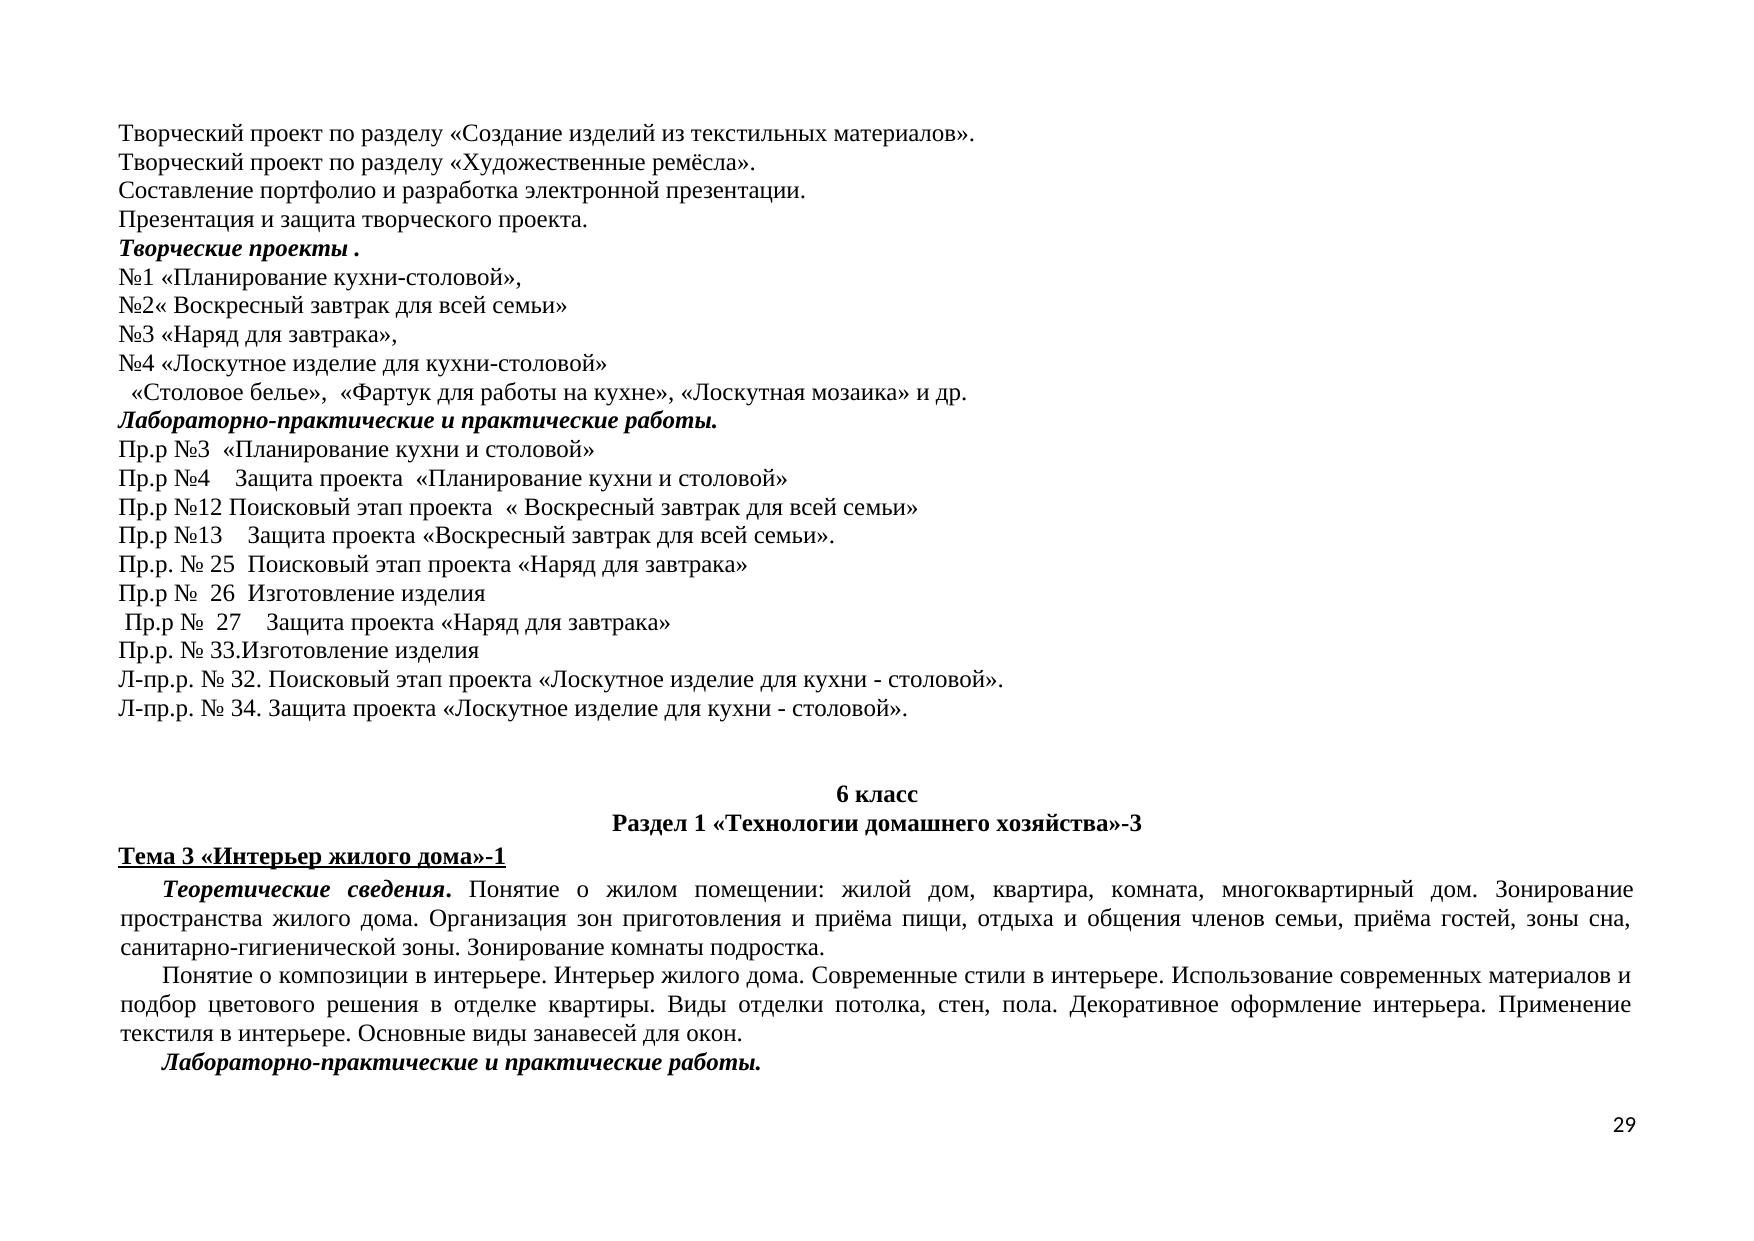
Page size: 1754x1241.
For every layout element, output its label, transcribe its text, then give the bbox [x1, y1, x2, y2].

text Раздел 1 «Технологии домашнего хозяйства»-3 [118, 808, 1636, 837]
text Пр.р № 26 Изготовление изделия [118, 578, 1636, 607]
text Л-пр.р. № 34. Защита проекта «Лоскутное изделие для кухни - столовой». [118, 693, 1636, 722]
text Творческий проект по разделу «Создание изделий из текстильных материалов». [118, 118, 1636, 147]
text Пр.р. № 25 Поисковый этап проекта «Наряд для завтрака» [118, 549, 1636, 578]
text Пр.р №12 Поисковый этап проекта « Воскресный завтрак для всей семьи» [118, 492, 1636, 521]
text №3 «Наряд для завтрака», [118, 319, 1636, 348]
text «Столовое белье», «Фартук для работы на кухне», «Лоскутная мозаика» и др. [118, 377, 1636, 406]
text №1 «Планирование кухни-столовой», [118, 262, 1636, 291]
text Презентация и защита творческого проекта. [118, 204, 1636, 233]
text Лабораторно-практические и практические работы. [118, 406, 1636, 434]
text Тема 3 «Интерьер жилого дома»-1 [118, 841, 1636, 870]
text Пр.р №13 Защита проекта «Воскресный завтрак для всей семьи». [118, 521, 1636, 549]
text 6 класс [118, 779, 1636, 808]
text Теоретические сведения. Понятие о жилом помещении: жилой дом, квартира, комната, многоквартирный дом. Зонирование пространства жилого дома. Организация зон приготовления и приёма пищи, отдыха и общения членов семьи, приёма гостей, зоны сна, санитарно-гигиенической зоны. Зонирование комнаты подростка. [120, 874, 1634, 960]
text Составление портфолио и разработка электронной презентации. [118, 176, 1636, 204]
text Л-пр.р. № 32. Поисковый этап проекта «Лоскутное изделие для кухни - столовой». [118, 664, 1636, 693]
text Пр.р №4 Защита проекта «Планирование кухни и столовой» [118, 463, 1636, 492]
text №4 «Лоскутное изделие для кухни-столовой» [118, 348, 1636, 377]
text Понятие о композиции в интерьере. Интерьер жилого дома. Современные стили в интерьере. Использование современных материалов и подбор цветового решения в отделке квартиры. Виды отделки потолка, стен, пола. Декоративное оформление интерьера. Применение текстиля в интерьере. Основные виды занавесей для окон. [120, 960, 1634, 1047]
text Пр.р № 27 Защита проекта «Наряд для завтрака» [118, 607, 1636, 636]
text Творческие проекты . [118, 233, 1636, 262]
text Пр.р. № 33.Изготовление изделия [118, 636, 1636, 664]
text Пр.р №3 «Планирование кухни и столовой» [118, 434, 1636, 463]
text Творческий проект по разделу «Художественные ремёсла». [118, 147, 1636, 176]
text №2« Воскресный завтрак для всей семьи» [118, 291, 1636, 319]
text Лабораторно-практические и практические работы. [120, 1047, 1634, 1075]
